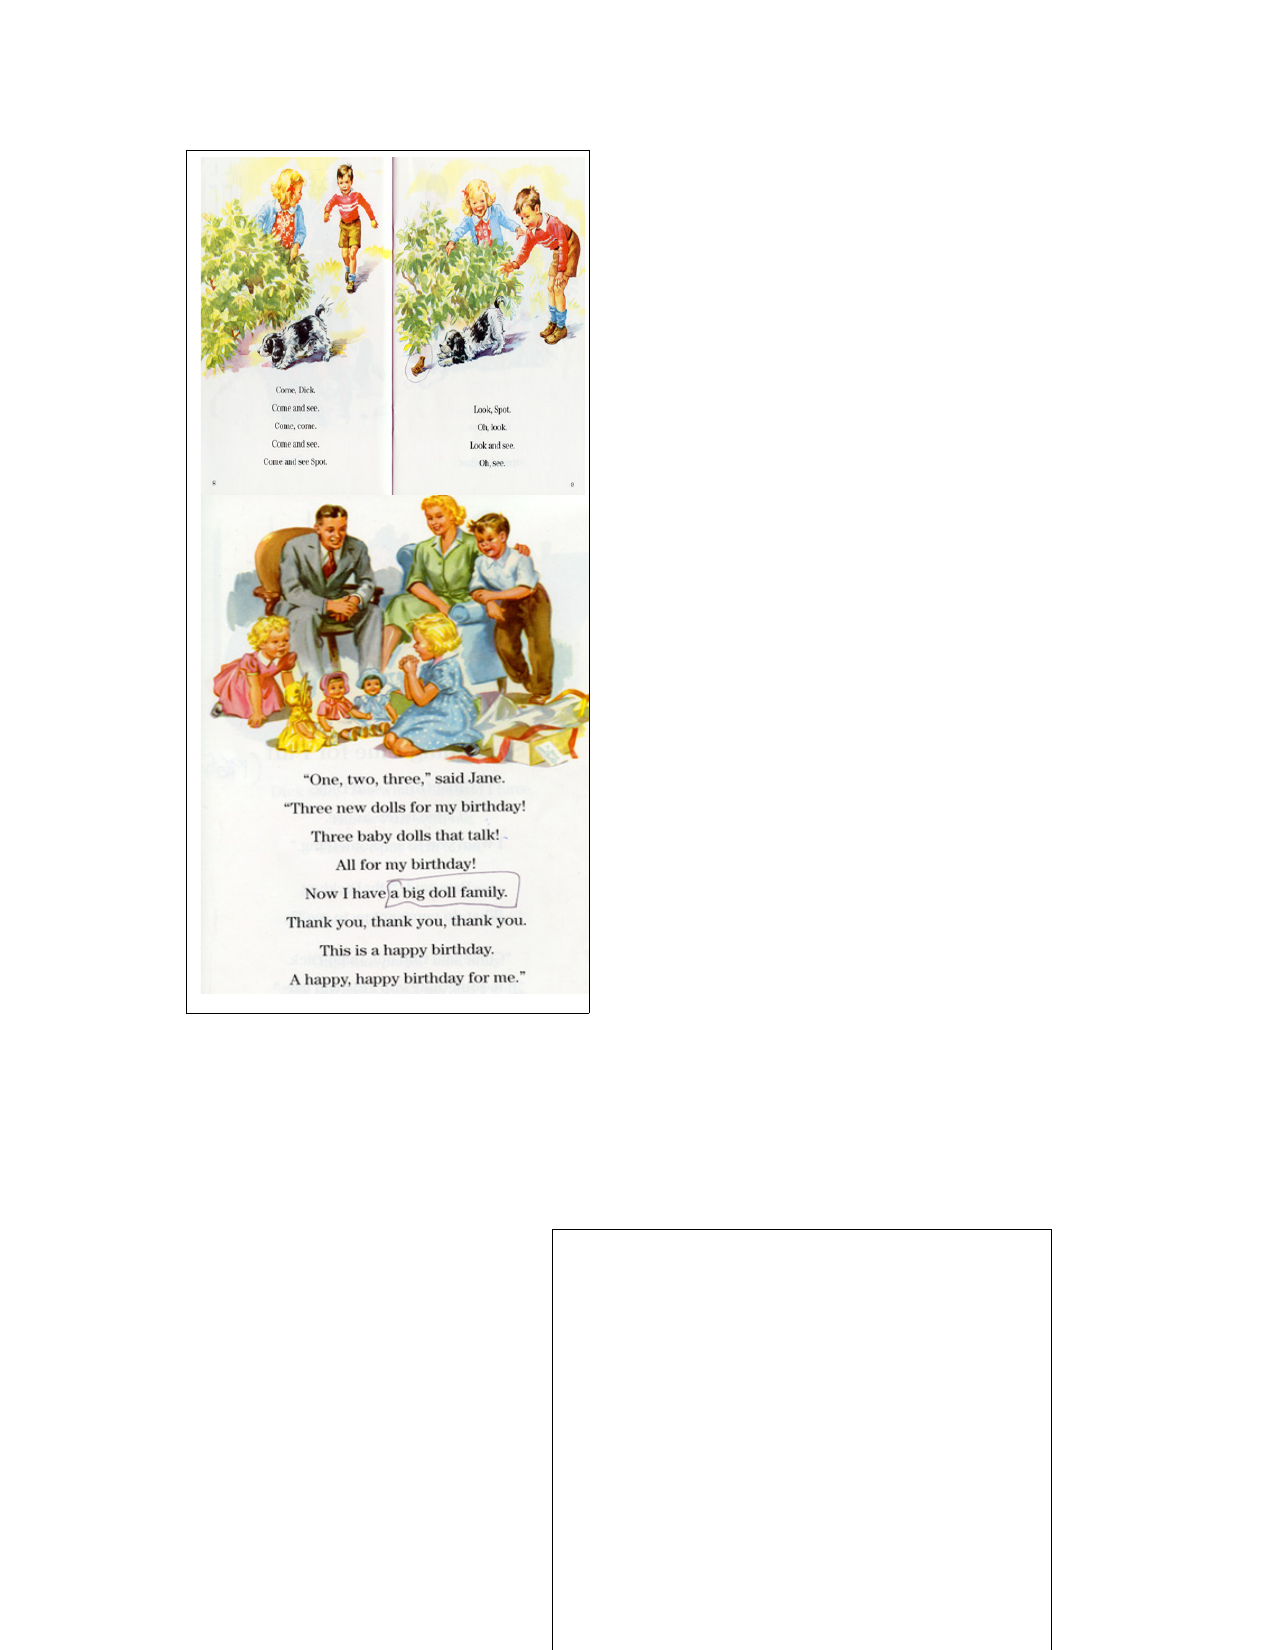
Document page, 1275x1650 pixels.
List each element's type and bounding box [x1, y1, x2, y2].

table_header [20, 150, 1255, 1021]
picture [200, 157, 589, 994]
